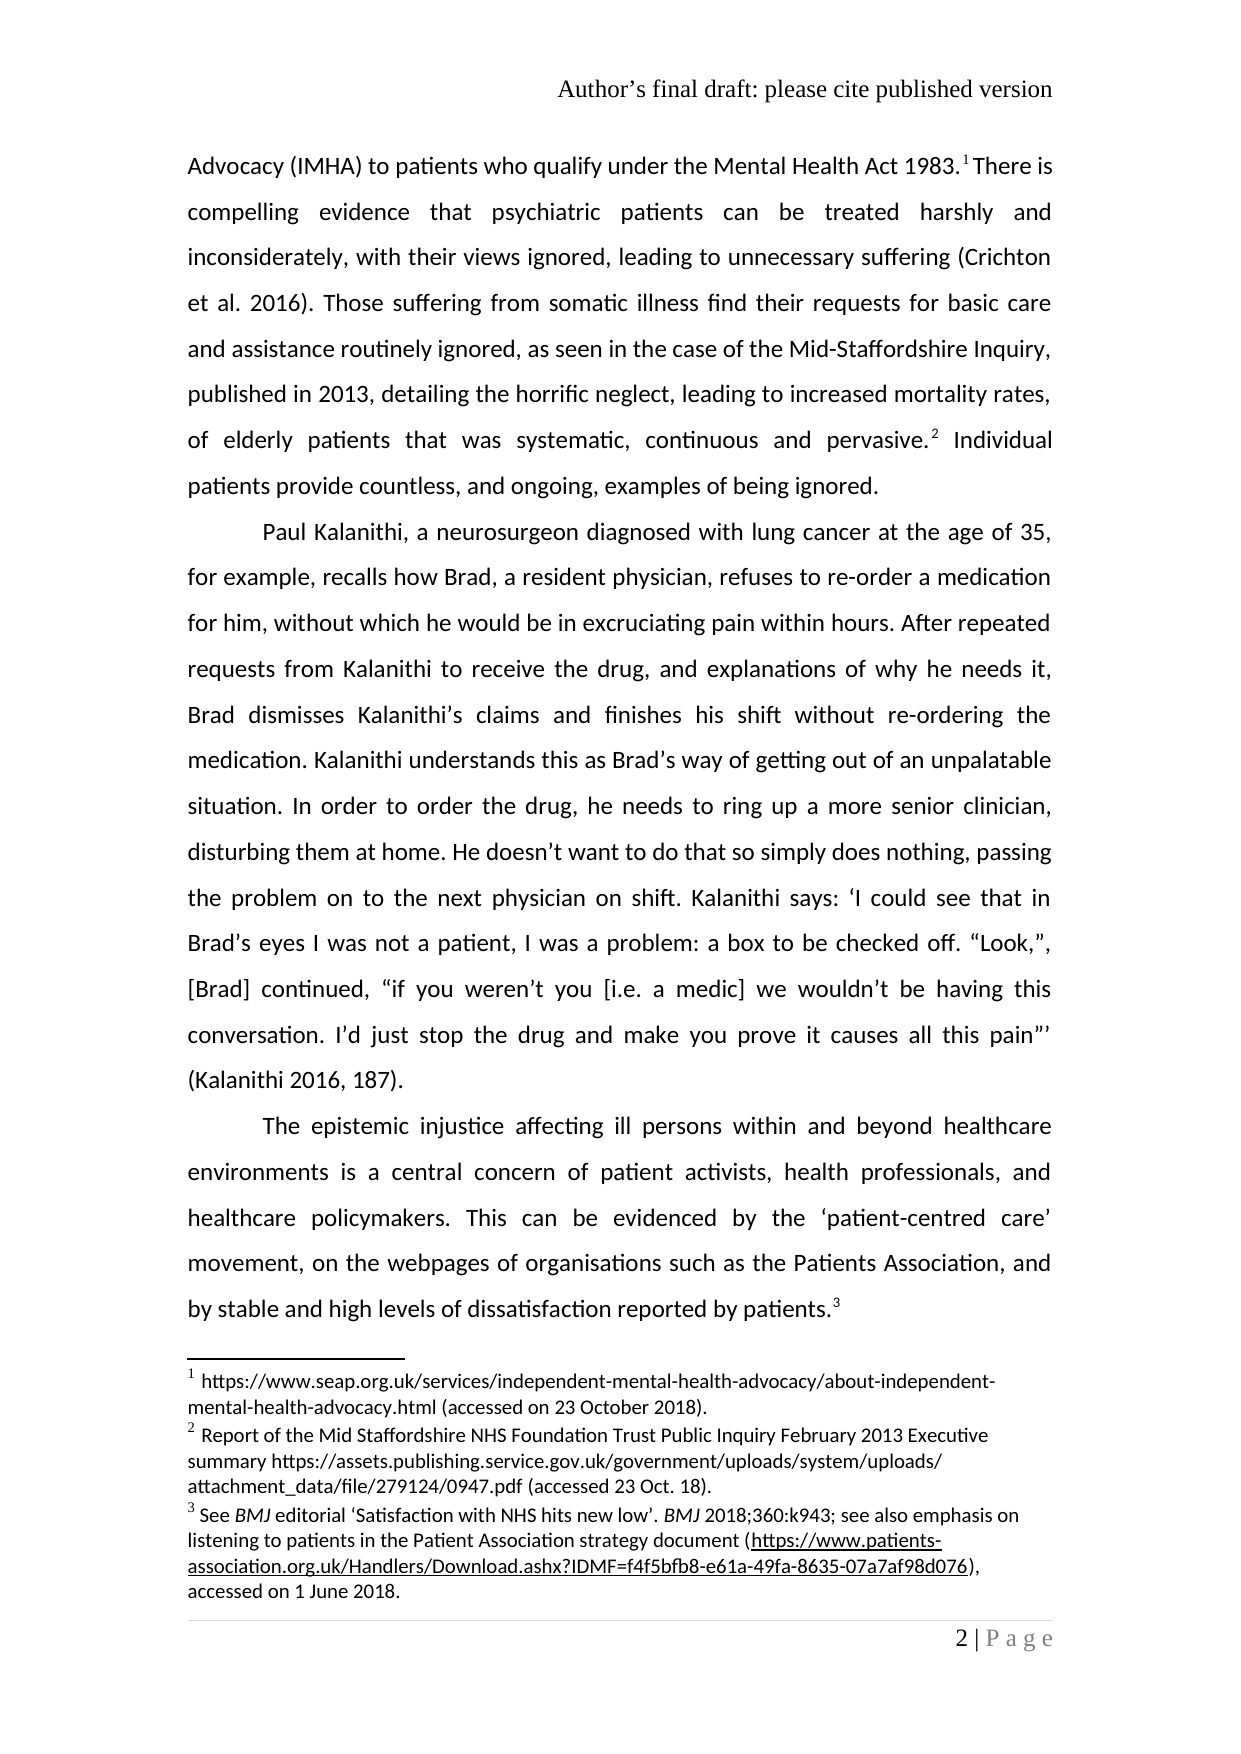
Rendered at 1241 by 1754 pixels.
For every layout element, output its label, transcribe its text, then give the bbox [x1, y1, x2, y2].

text Paul Kalanithi, a neurosurgeon diagnosed with lung cancer at the age of 35, for example, recalls how Brad, a resident physician, refuses to re-order a medication for him, without which he would be in excruciating pain within hours. After repeated requests from Kalanithi to receive the drug, and explanations of why he needs it, Brad dismisses Kalanithi’s claims and finishes his shift without re-ordering the medication. Kalanithi understands this as Brad’s way of getting out of an unpalatable situation. In order to order the drug, he needs to ring up a more senior clinician, disturbing them at home. He doesn’t want to do that so simply does nothing, passing the problem on to the next physician on shift. Kalanithi says: ‘I could see that in Brad’s eyes I was not a patient, I was a problem: a box to be checked off. “Look,”, [Brad] continued, “if you weren’t you [i.e. a medic] we wouldn’t be having this conversation. I’d just stop the drug and make you prove it causes all this pain”’ (Kalanithi 2016, 187). [187, 516, 1053, 1095]
text The epistemic injustice affecting ill persons within and beyond healthcare environments is a central concern of patient activists, health professionals, and healthcare policymakers. This can be evidenced by the ‘patient-centred care’ movement, on the webpages of organisations such as the Patients Association, and by stable and high levels of dissatisfaction reported by patients. [187, 1110, 1053, 1324]
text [187, 150, 1053, 501]
